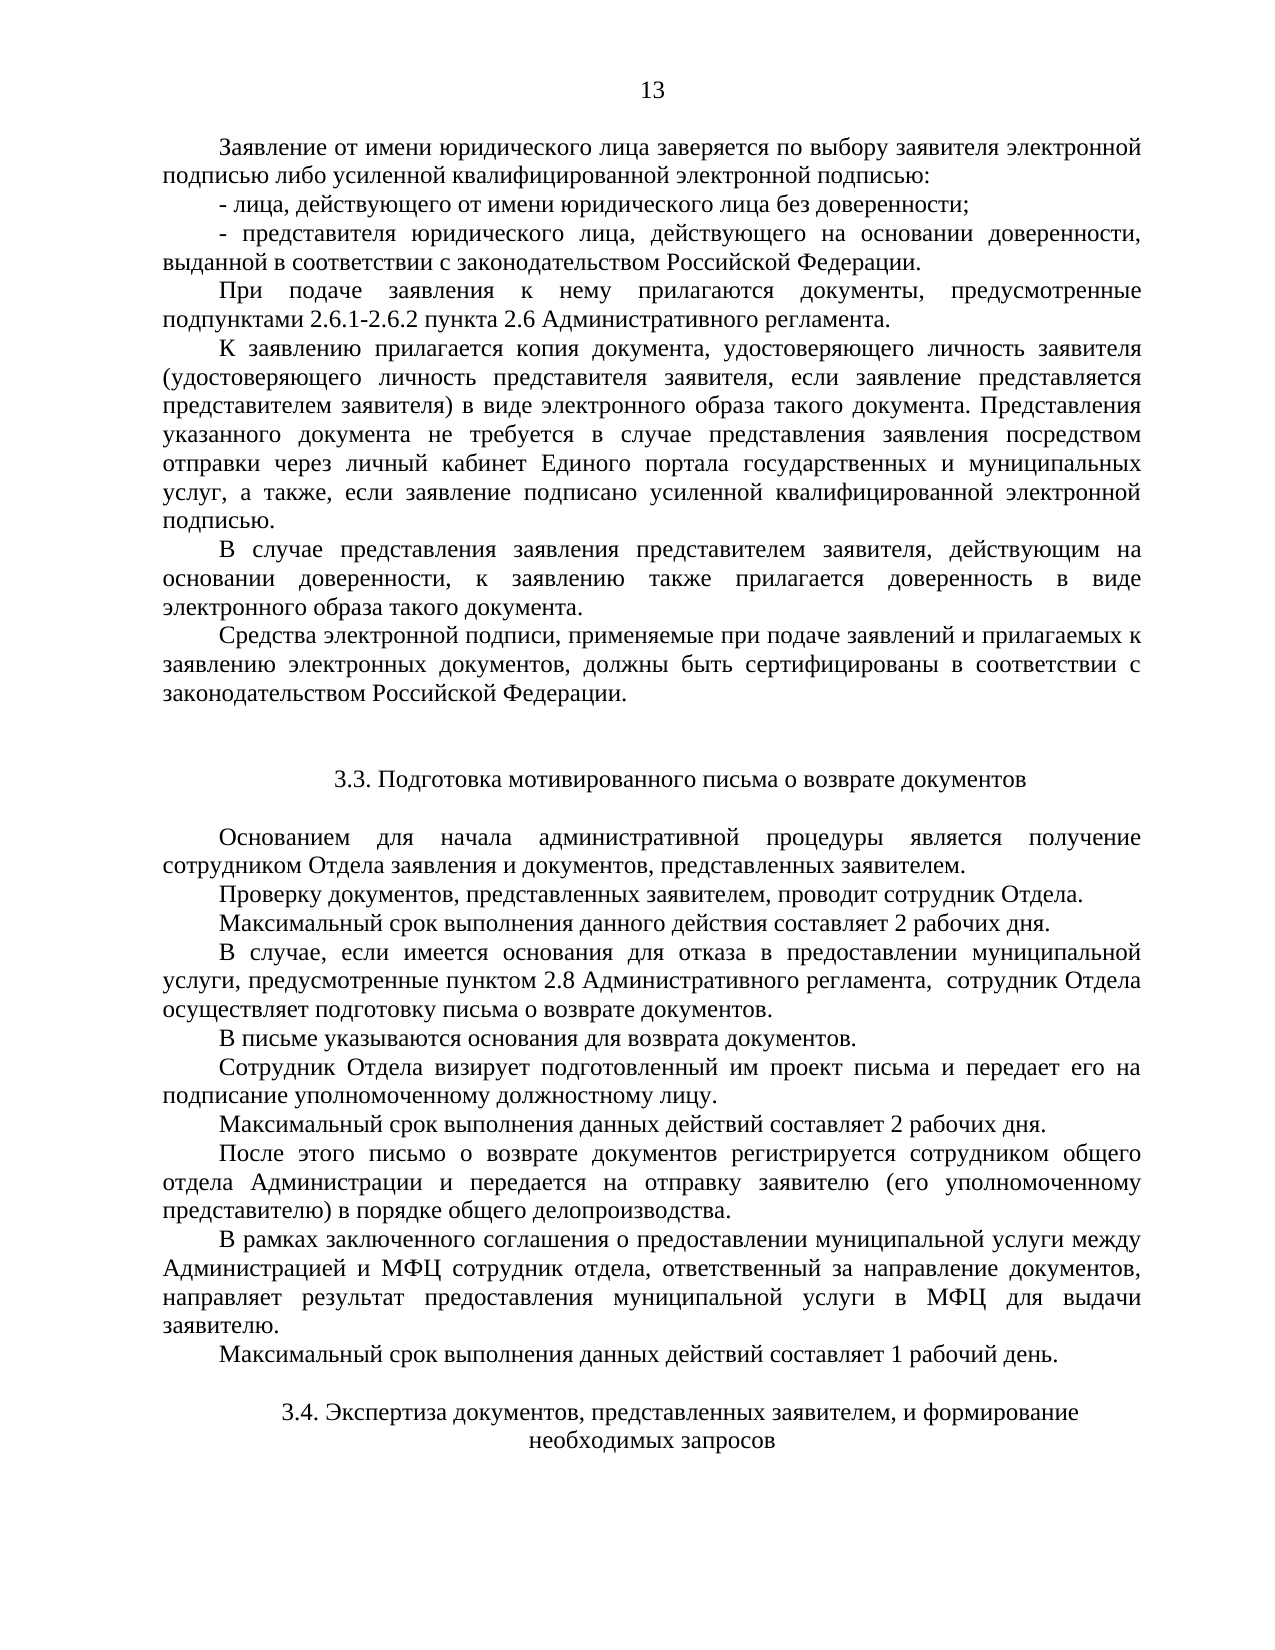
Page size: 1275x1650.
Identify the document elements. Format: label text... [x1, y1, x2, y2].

text Средства электронной подписи, применяемые при подаче заявлений и прилагаемых к заявлению электронных документов, должны быть сертифицированы в соответствии с законодательством Российской Федерации. [162, 621, 1142, 707]
text 3.3. Подготовка мотивированного письма о возврате документов [162, 764, 1142, 793]
text - представителя юридического лица, действующего на основании доверенности, выданной в соответствии с законодательством Российской Федерации. [162, 218, 1142, 276]
text В случае, если имеется основания для отказа в предоставлении муниципальной услуги, предусмотренные пунктом 2.8 Административного регламента, сотрудник Отдела осуществляет подготовку письма о возврате документов. [162, 937, 1142, 1023]
text Проверку документов, представленных заявителем, проводит сотрудник Отдела. [162, 879, 1142, 908]
text Основанием для начала административной процедуры является получение сотрудником Отдела заявления и документов, представленных заявителем. [162, 822, 1142, 879]
text Сотрудник Отдела визирует подготовленный им проект письма и передает его на подписание уполномоченному должностному лицу. [162, 1052, 1142, 1109]
text После этого письмо о возврате документов регистрируется сотрудником общего отдела Администрации и передается на отправку заявителю (его уполномоченному представителю) в порядке общего делопроизводства. [162, 1138, 1142, 1224]
text В рамках заключенного соглашения о предоставлении муниципальной услуги между Администрацией и МФЦ сотрудник отдела, ответственный за направление документов, направляет результат предоставления муниципальной услуги в МФЦ для выдачи заявителю. [162, 1224, 1142, 1339]
text 3.4. Экспертиза документов, представленных заявителем, и формирование необходимых запросов [162, 1397, 1142, 1454]
text Максимальный срок выполнения данных действий составляет 2 рабочих дня. [162, 1109, 1142, 1138]
text При подаче заявления к нему прилагаются документы, предусмотренные подпунктами 2.6.1-2.6.2 пункта 2.6 Административного регламента. [162, 276, 1142, 333]
text Максимальный срок выполнения данных действий составляет 1 рабочий день. [162, 1339, 1142, 1368]
text В письме указываются основания для возврата документов. [162, 1023, 1142, 1052]
text Заявление от имени юридического лица заверяется по выбору заявителя электронной подписью либо усиленной квалифицированной электронной подписью: [162, 132, 1142, 189]
text В случае представления заявления представителем заявителя, действующим на основании доверенности, к заявлению также прилагается доверенность в виде электронного образа такого документа. [162, 534, 1142, 621]
text Максимальный срок выполнения данного действия составляет 2 рабочих дня. [162, 908, 1142, 937]
text - лица, действующего от имени юридического лица без доверенности; [162, 189, 1142, 218]
text К заявлению прилагается копия документа, удостоверяющего личность заявителя (удостоверяющего личность представителя заявителя, если заявление представляется представителем заявителя) в виде электронного образа такого документа. Представления указанного документа не требуется в случае представления заявления посредством отправки через личный кабинет Единого портала государственных и муниципальных услуг, а также, если заявление подписано усиленной квалифицированной электронной подписью. [162, 333, 1142, 534]
